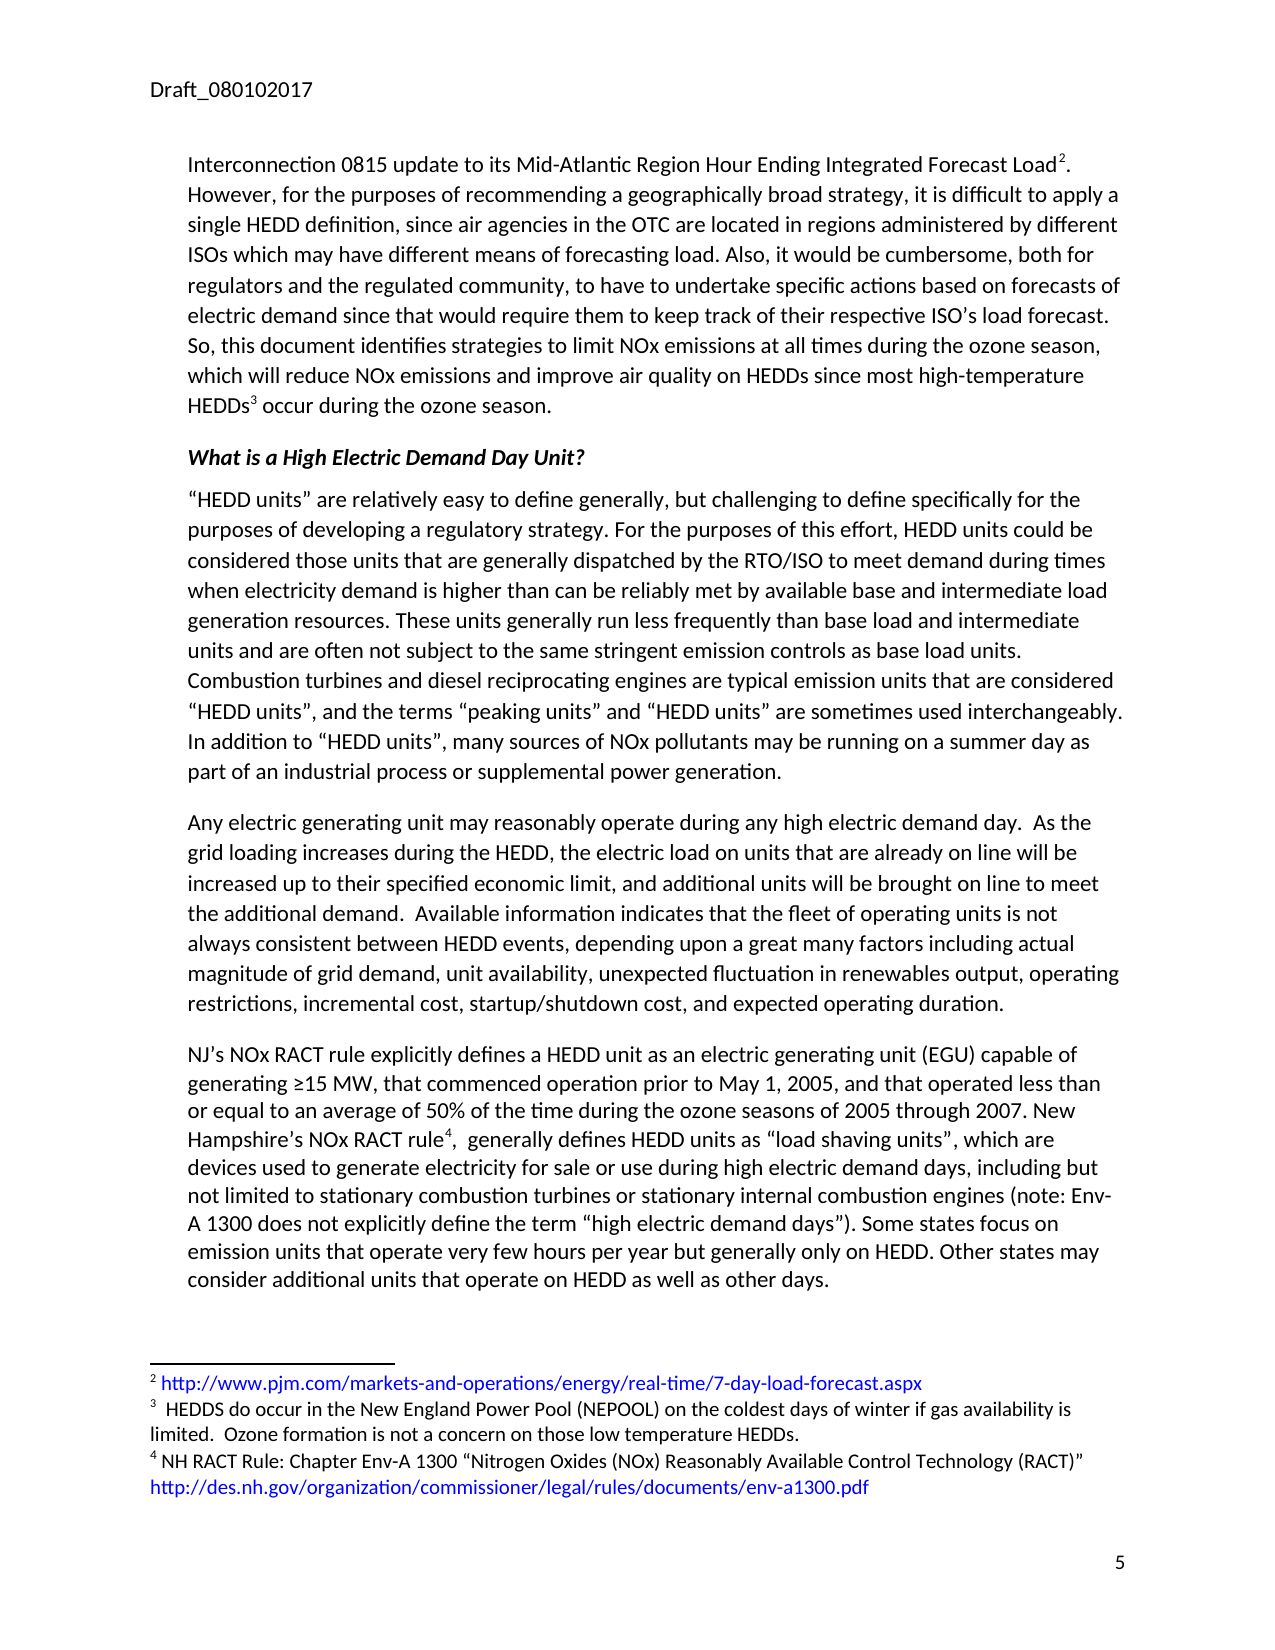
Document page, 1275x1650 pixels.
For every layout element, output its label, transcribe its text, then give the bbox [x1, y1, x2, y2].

text What is a High Electric Demand Day Unit? [187, 443, 1125, 471]
text Any electric generating unit may reasonably operate during any high electric demand day. As the grid loading increases during the HEDD, the electric load on units that are already on line will be increased up to their specified economic limit, and additional units will be brought on line to meet the additional demand. Available information indicates that the fleet of operating units is not always consistent between HEDD events, depending upon a great many factors including actual magnitude of grid demand, unit availability, unexpected fluctuation in renewables output, operating restrictions, incremental cost, startup/shutdown cost, and expected operating duration. [187, 808, 1125, 1018]
text NJ’s NOx RACT rule explicitly defines a HEDD unit as an electric generating unit (EGU) capable of generating ≥15 MW, that commenced operation prior to May 1, 2005, and that operated less than or equal to an average of 50% of the time during the ozone seasons of 2005 through 2007. New Hampshire’s NOx RACT rule, generally defines HEDD units as “load shaving units”, which are devices used to generate electricity for sale or use during high electric demand days, including but not limited to stationary combustion turbines or stationary internal combustion engines (note: Env-A 1300 does not explicitly define the term “high electric demand days”). Some states focus on emission units that operate very few hours per year but generally only on HEDD. Other states may consider additional units that operate on HEDD as well as other days. [187, 1041, 1125, 1293]
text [187, 150, 1125, 420]
text “HEDD units” are relatively easy to define generally, but challenging to define specifically for the purposes of developing a regulatory strategy. For the purposes of this effort, HEDD units could be considered those units that are generally dispatched by the RTO/ISO to meet demand during times when electricity demand is higher than can be reliably met by available base and intermediate load generation resources. These units generally run less frequently than base load and intermediate units and are often not subject to the same stringent emission controls as base load units. Combustion turbines and diesel reciprocating engines are typical emission units that are considered “HEDD units”, and the terms “peaking units” and “HEDD units” are sometimes used interchangeably. In addition to “HEDD units”, many sources of NOx pollutants may be running on a summer day as part of an industrial process or supplemental power generation. [187, 485, 1125, 785]
